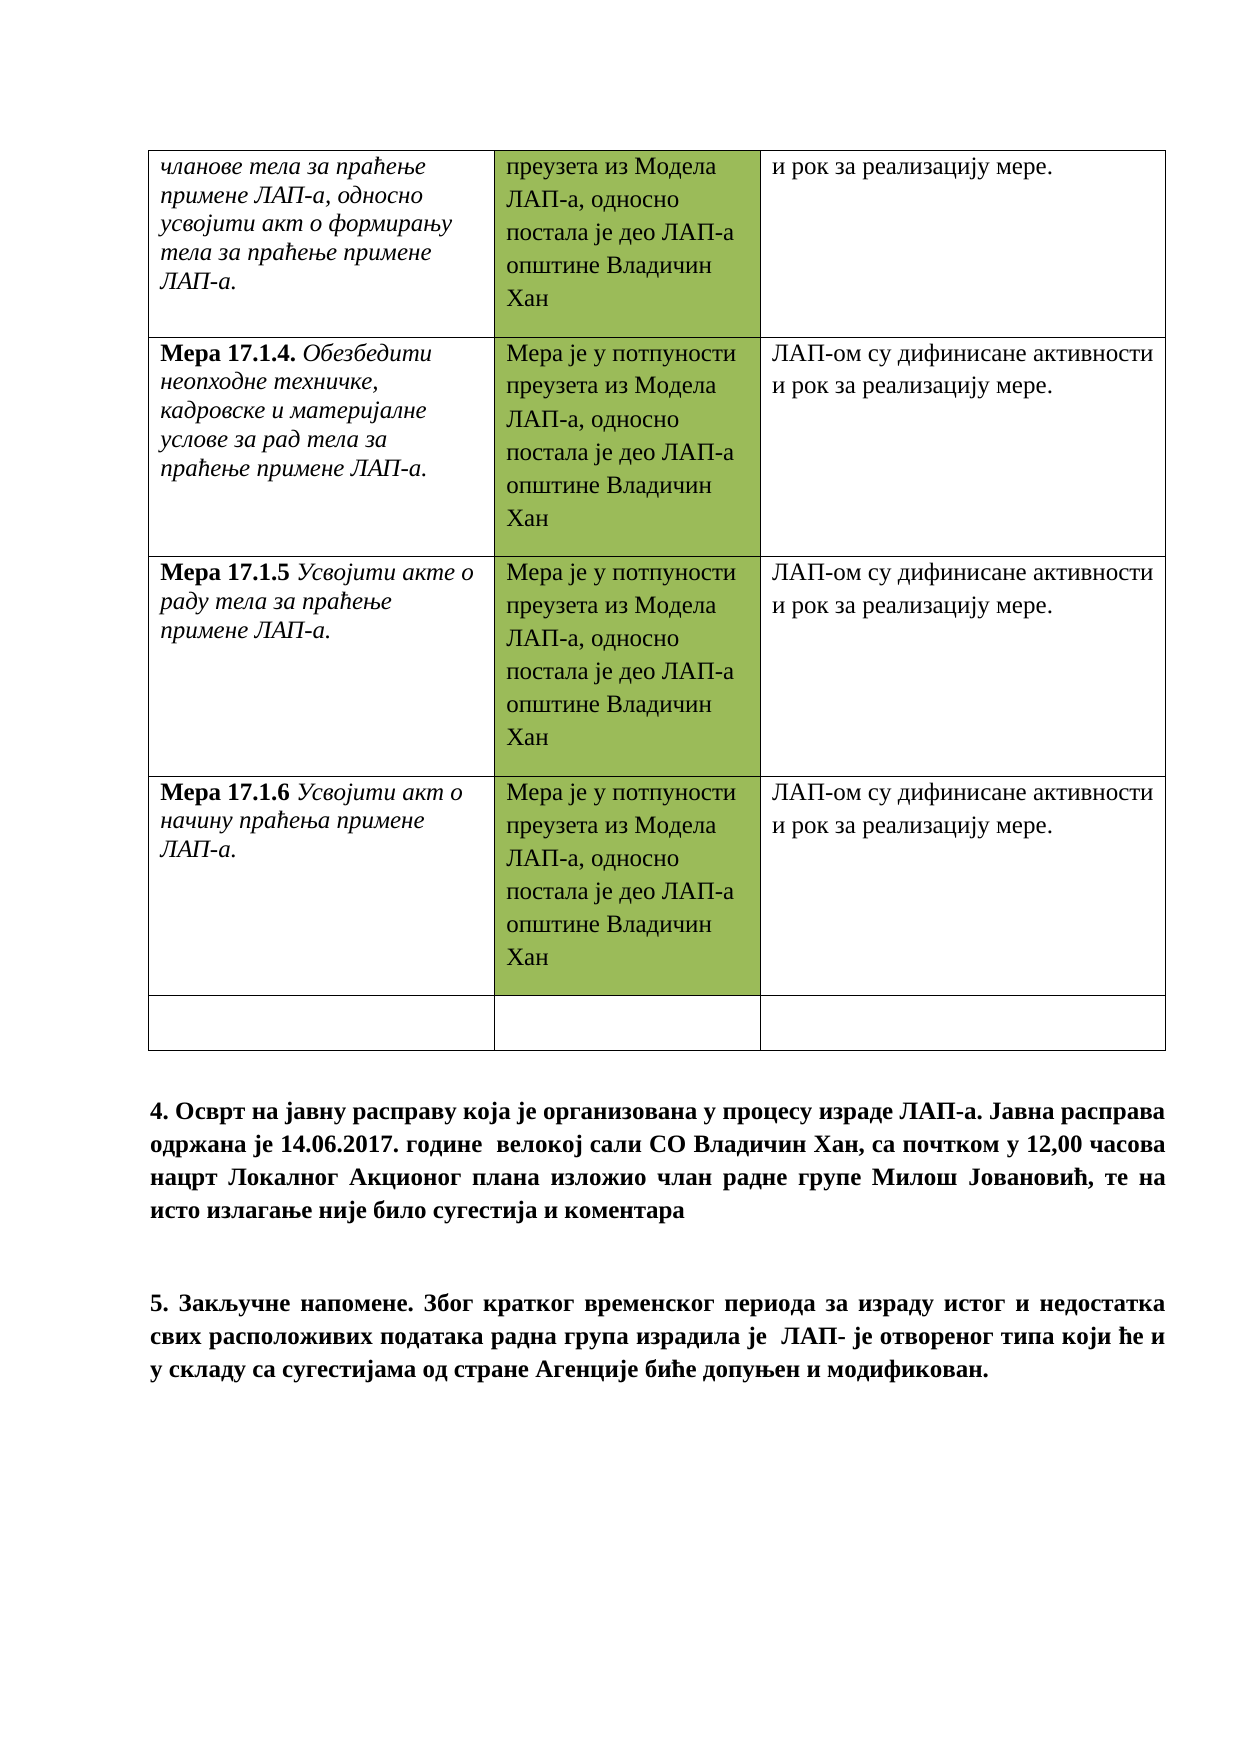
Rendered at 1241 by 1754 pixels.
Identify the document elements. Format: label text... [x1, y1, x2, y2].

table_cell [149, 151, 494, 337]
table_cell ЛАП-ом су дифинисане активности и рок за реализацију мере. [761, 777, 1165, 995]
table_cell Мера је у потпуности преузета из Модела ЛАП-а, односно постала је део ЛАП-а општине Владичин Хан [495, 338, 760, 556]
table_cell Мера 17.1.5 Усвојити акте о раду тела за праћење примене ЛАП-а. [149, 557, 494, 776]
text 5. Закључне напомене. Због кратког временског периода за израду истог и недостатка свих расположивих података радна група израдила је ЛАП- је отвореног типа који ће и у складу са сугестијама од стране Агенције биће допуњен и модификован. [150, 1288, 1167, 1383]
table_cell Мера је у потпуности преузета из Модела ЛАП-а, односно постала је део ЛАП-а општине Владичин Хан [495, 777, 760, 995]
table_cell [495, 996, 760, 1050]
table_cell Мера је у потпуности преузета из Модела ЛАП-а, односно постала је део ЛАП-а општине Владичин Хан [495, 557, 760, 776]
table_cell Мера 17.1.4. Обезбедити неопходне техничке, кадровске и материјалне услове за рад тела за праћење примене ЛАП-а. [149, 338, 494, 556]
table_cell ЛАП-ом су дифинисане активности и рок за реализацију мере. [761, 557, 1165, 776]
table_cell [761, 996, 1165, 1050]
table_cell Мера 17.1.6 Усвојити акт о начину праћења примене ЛАП-а. [149, 777, 494, 995]
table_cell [495, 151, 760, 337]
table_cell ЛАП-ом су дифинисане активности и рок за реализацију мере. [761, 338, 1165, 556]
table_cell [761, 151, 1165, 337]
text 4. Осврт на јавну расправу која је организована у процесу израде ЛАП-а. Јавна расправа одржана је 14.06.2017. године велокој сали СО Владичин Хан, са почтком у 12,00 часова нацрт Локалног Акционог плана изложио члан радне групе Милош Јовановић, те на исто излагање није било сугестија и коментара [150, 1096, 1167, 1224]
table_cell [149, 996, 494, 1050]
